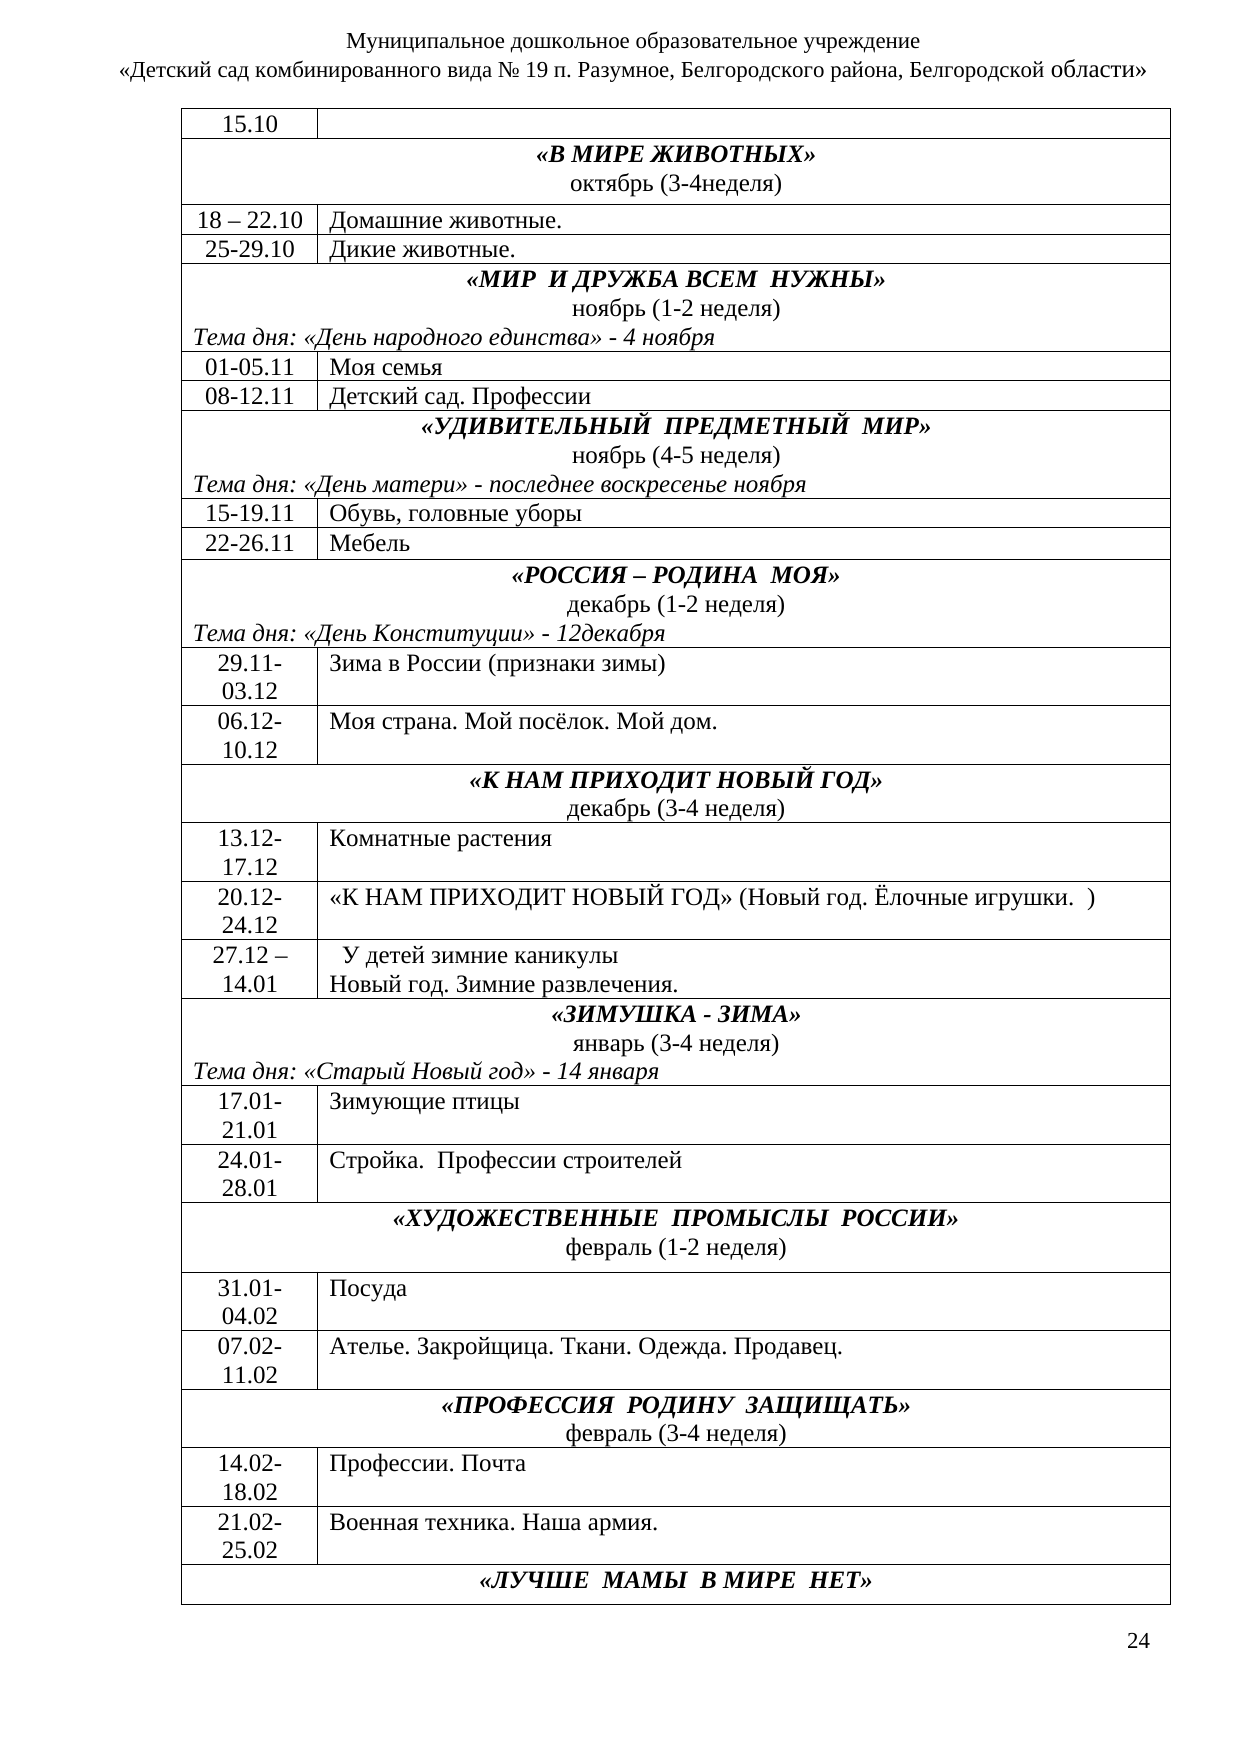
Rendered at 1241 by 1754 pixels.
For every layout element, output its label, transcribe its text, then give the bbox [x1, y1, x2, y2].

table_cell 29.11-03.12 [182, 648, 317, 705]
table_cell Комнатные растения [318, 823, 1170, 881]
table_cell Детский сад. Профессии [318, 381, 1170, 410]
table_cell Профессии. Почта [318, 1448, 1170, 1506]
table_cell У детей зимние каникулы Новый год. Зимние развлечения. [318, 940, 1170, 998]
table_cell «ПРОФЕССИЯ РОДИНУ ЗАЩИЩАТЬ» февраль (3-4 неделя) [182, 1390, 1170, 1447]
table_cell «УДИВИТЕЛЬНЫЙ ПРЕДМЕТНЫЙ МИР» ноябрь (4-5 неделя) Тема дня: «День матери» - последнее воскресенье ноября [182, 411, 1170, 497]
table_cell 07.02-11.02 [182, 1331, 317, 1389]
table_cell Дикие животные. [318, 235, 1170, 263]
table_cell «К НАМ ПРИХОДИТ НОВЫЙ ГОД» декабрь (3-4 неделя) [182, 765, 1170, 822]
table_cell Мебель [318, 528, 1170, 559]
table_cell Посуда [318, 1273, 1170, 1330]
table_cell 27.12 – 14.01 [182, 940, 317, 998]
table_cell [318, 109, 1170, 138]
table_cell 21.02-25.02 [182, 1507, 317, 1564]
table_cell Стройка. Профессии строителей [318, 1145, 1170, 1202]
table_cell Обувь, головные уборы [318, 499, 1170, 527]
table_cell Военная техника. Наша армия. [318, 1507, 1170, 1564]
table_cell 13.12-17.12 [182, 823, 317, 881]
table_cell «ХУДОЖЕСТВЕННЫЕ ПРОМЫСЛЫ РОССИИ» февраль (1-2 неделя) [182, 1203, 1170, 1272]
table_cell «ЗИМУШКА - ЗИМА» январь (3-4 неделя) Тема дня: «Старый Новый год» - 14 января [182, 999, 1170, 1085]
table_cell 24.01-28.01 [182, 1145, 317, 1202]
table_cell 08-12.11 [182, 381, 317, 410]
table_cell Зима в России (признаки зимы) [318, 648, 1170, 705]
table_cell Зимующие птицы [318, 1086, 1170, 1144]
table_cell «РОССИЯ – РОДИНА МОЯ» декабрь (1-2 неделя) Тема дня: «День Конституции» - 12декабря [182, 560, 1170, 647]
table_cell 20.12-24.12 [182, 882, 317, 939]
table_cell 01-05.11 [182, 352, 317, 380]
table_cell 25-29.10 [182, 235, 317, 263]
table_cell «К НАМ ПРИХОДИТ НОВЫЙ ГОД» (Новый год. Ёлочные игрушки. ) [318, 882, 1170, 939]
table_cell Моя семья [318, 352, 1170, 380]
table_cell «МИР И ДРУЖБА ВСЕМ НУЖНЫ» ноябрь (1-2 неделя) Тема дня: «День народного единства» - 4 ноября [182, 264, 1170, 351]
table_cell 17.01-21.01 [182, 1086, 317, 1144]
table_cell Ателье. Закройщица. Ткани. Одежда. Продавец. [318, 1331, 1170, 1389]
table_cell Моя страна. Мой посёлок. Мой дом. [318, 706, 1170, 764]
table_cell 31.01-04.02 [182, 1273, 317, 1330]
table_cell «В МИРЕ ЖИВОТНЫХ» октябрь (3-4неделя) [182, 139, 1170, 204]
table_cell 22-26.11 [182, 528, 317, 559]
table_cell 18 – 22.10 [182, 205, 317, 233]
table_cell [182, 1565, 1170, 1603]
table_cell Домашние животные. [318, 205, 1170, 233]
table_cell 11.10-15.10 [182, 109, 317, 138]
table_cell 06.12-10.12 [182, 706, 317, 764]
table_cell 14.02-18.02 [182, 1448, 317, 1506]
table_cell 15-19.11 [182, 499, 317, 527]
